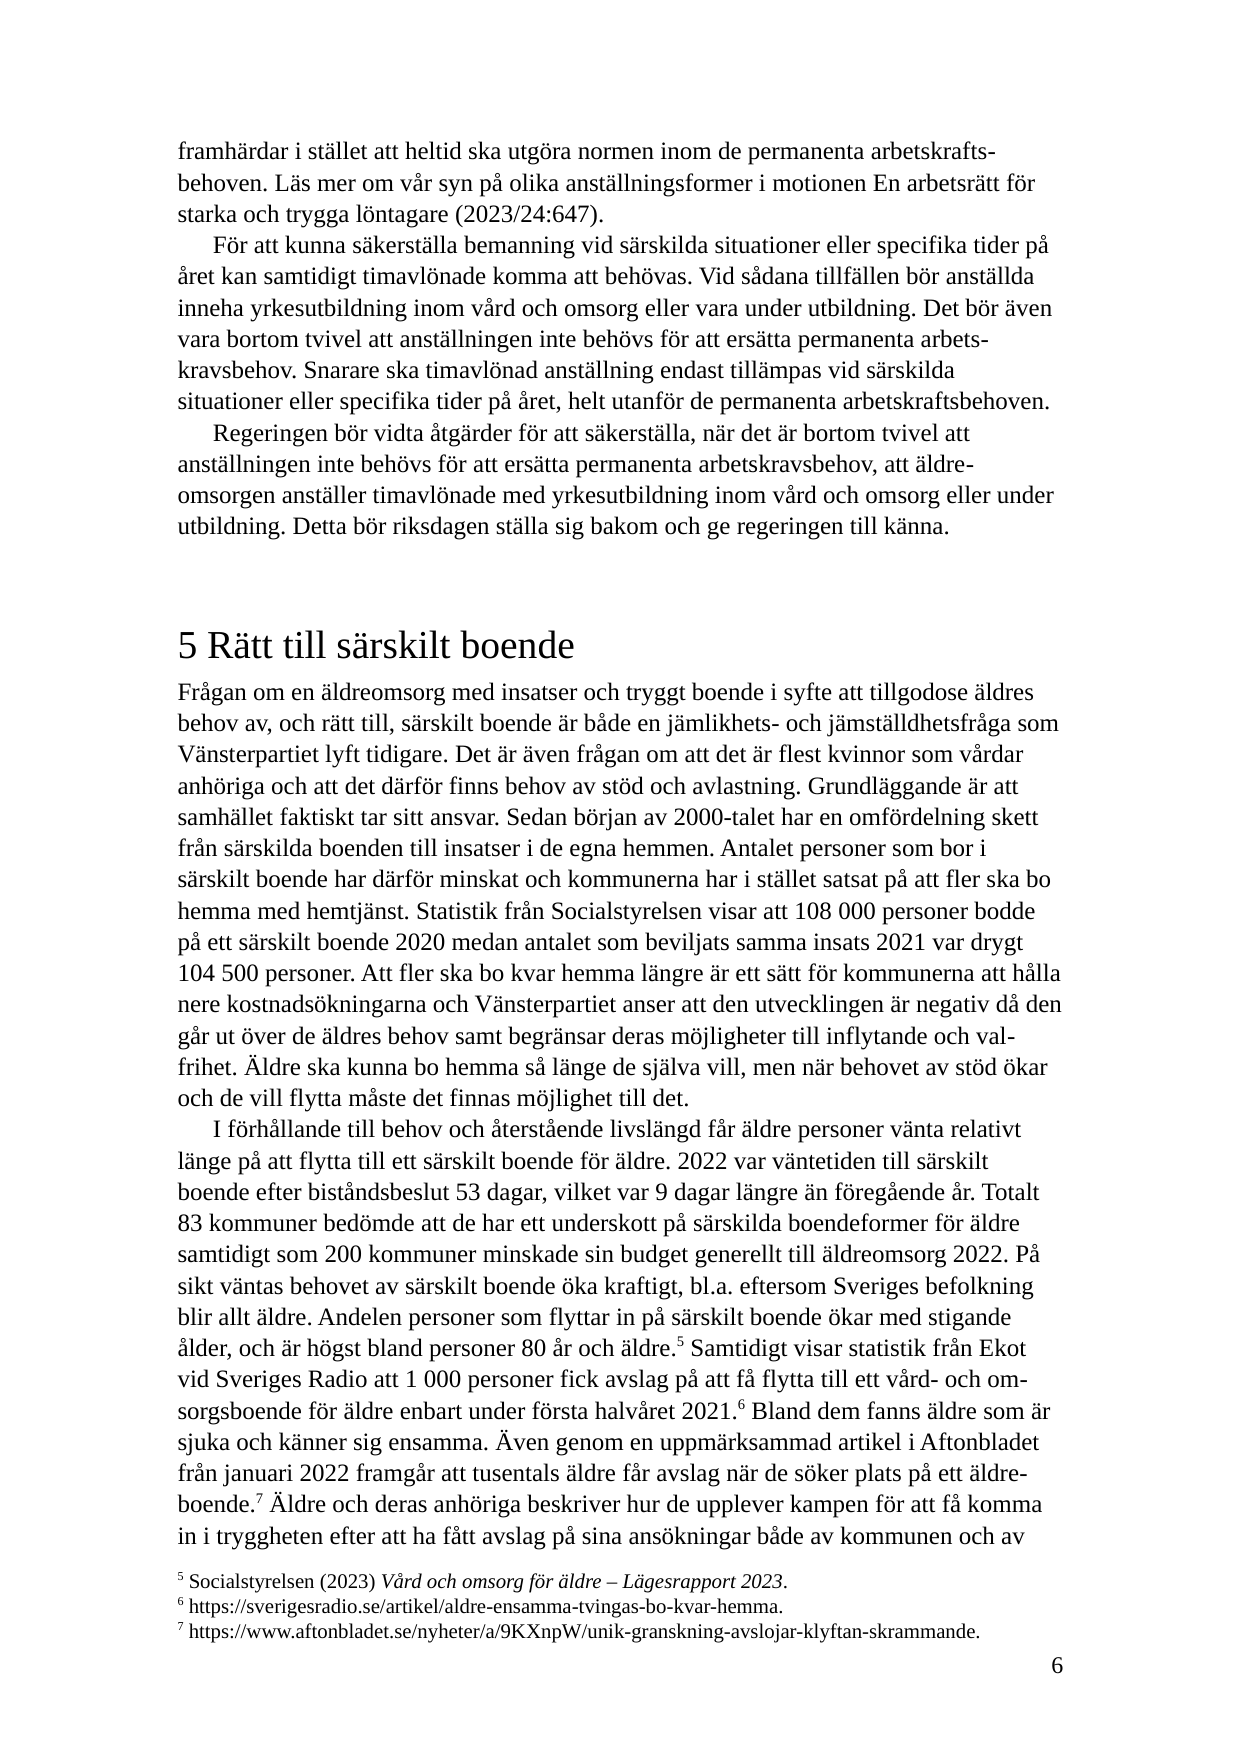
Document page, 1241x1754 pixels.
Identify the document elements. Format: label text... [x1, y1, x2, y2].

text Frågan om en äldreomsorg med insatser och tryggt boende i syfte att tillgodose äldres behov av, och rätt till, särskilt boende är både en jämlikhets- och jämställdhetsfråga som Vänsterpartiet lyft tidigare. Det är även frågan om att det är flest kvinnor som vårdar anhöriga och att det därför finns behov av stöd och avlastning. Grundläggande är att samhället faktiskt tar sitt ansvar. Sedan början av 2000-talet har en omfördelning skett från särskilda boenden till insatser i de egna hemmen. Antalet personer som bor i särskilt boende har därför minskat och kommunerna har i stället satsat på att fler ska bo hemma med hemtjänst. Statistik från Socialstyrelsen visar att 108 000 personer bodde på ett särskilt boende 2020 medan antalet som beviljats samma insats 2021 var drygt 104 500 personer. Att fler ska bo kvar hemma längre är ett sätt för kommunerna att hålla nere kostnadsökningarna och Vänsterpartiet anser att den utvecklingen är negativ då den går ut över de äldres behov samt begränsar deras möjligheter till inflytande och valfrihet. Äldre ska kunna bo hemma så länge de själva vill, men när behovet av stöd ökar och de vill flytta måste det finnas möjlighet till det. [177, 674, 1063, 1112]
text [177, 1112, 1063, 1549]
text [177, 134, 1063, 228]
text Rätt till särskilt boende [177, 626, 1063, 666]
text För att kunna säkerställa bemanning vid särskilda situationer eller specifika tider på året kan samtidigt timavlönade komma att behövas. Vid sådana tillfällen bör anställda inneha yrkesutbildning inom vård och omsorg eller vara under utbildning. Det bör även vara bortom tvivel att anställningen inte behövs för att ersätta permanenta arbetskravsbehov. Snarare ska timavlönad anställning endast tillämpas vid särskilda situationer eller specifika tider på året, helt utanför de permanenta arbetskraftsbehoven. [177, 228, 1063, 415]
text Regeringen bör vidta åtgärder för att säkerställa, när det är bortom tvivel att anställningen inte behövs för att ersätta permanenta arbetskravsbehov, att äldreomsorgen anställer timavlönade med yrkesutbildning inom vård och omsorg eller under utbildning. Detta bör riksdagen ställa sig bakom och ge regeringen till känna. [177, 415, 1063, 540]
